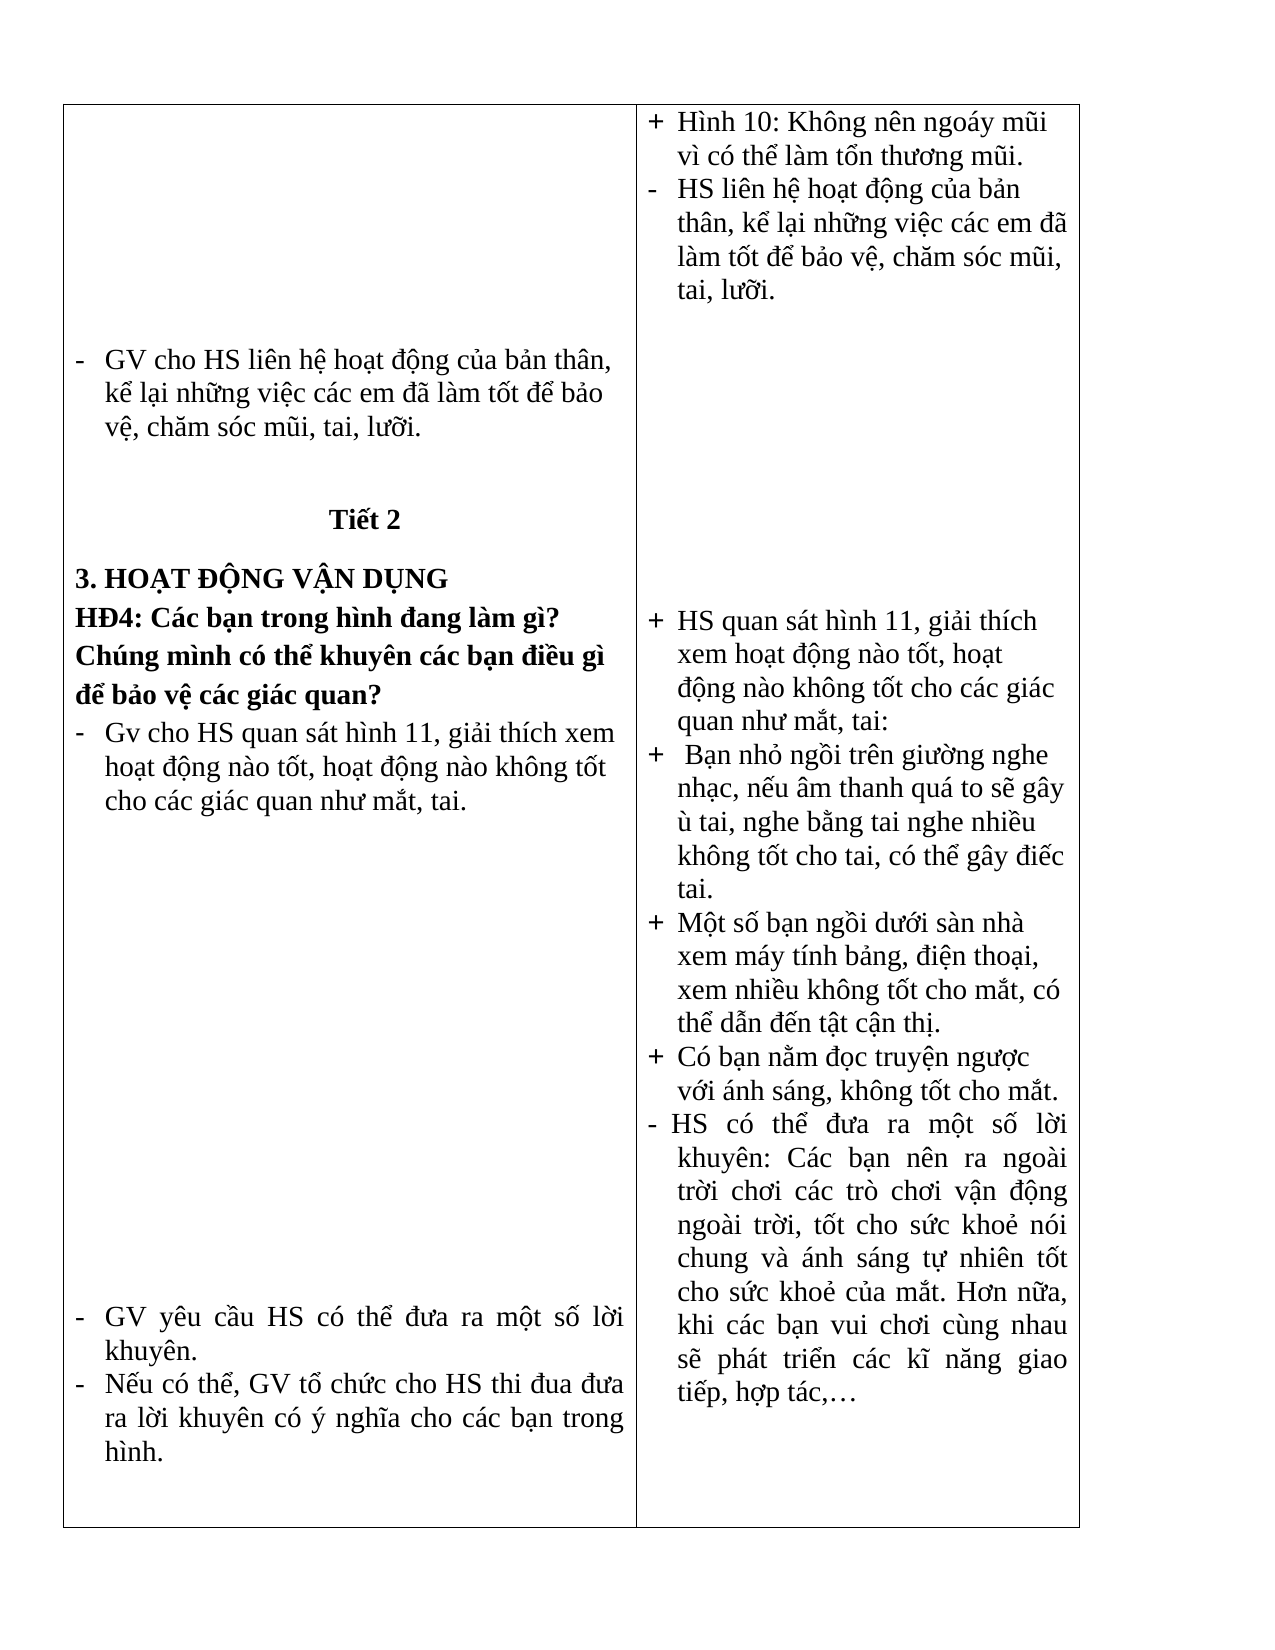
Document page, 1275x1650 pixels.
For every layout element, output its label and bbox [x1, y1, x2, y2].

table_cell [637, 105, 1079, 1527]
table_cell [64, 105, 636, 1527]
